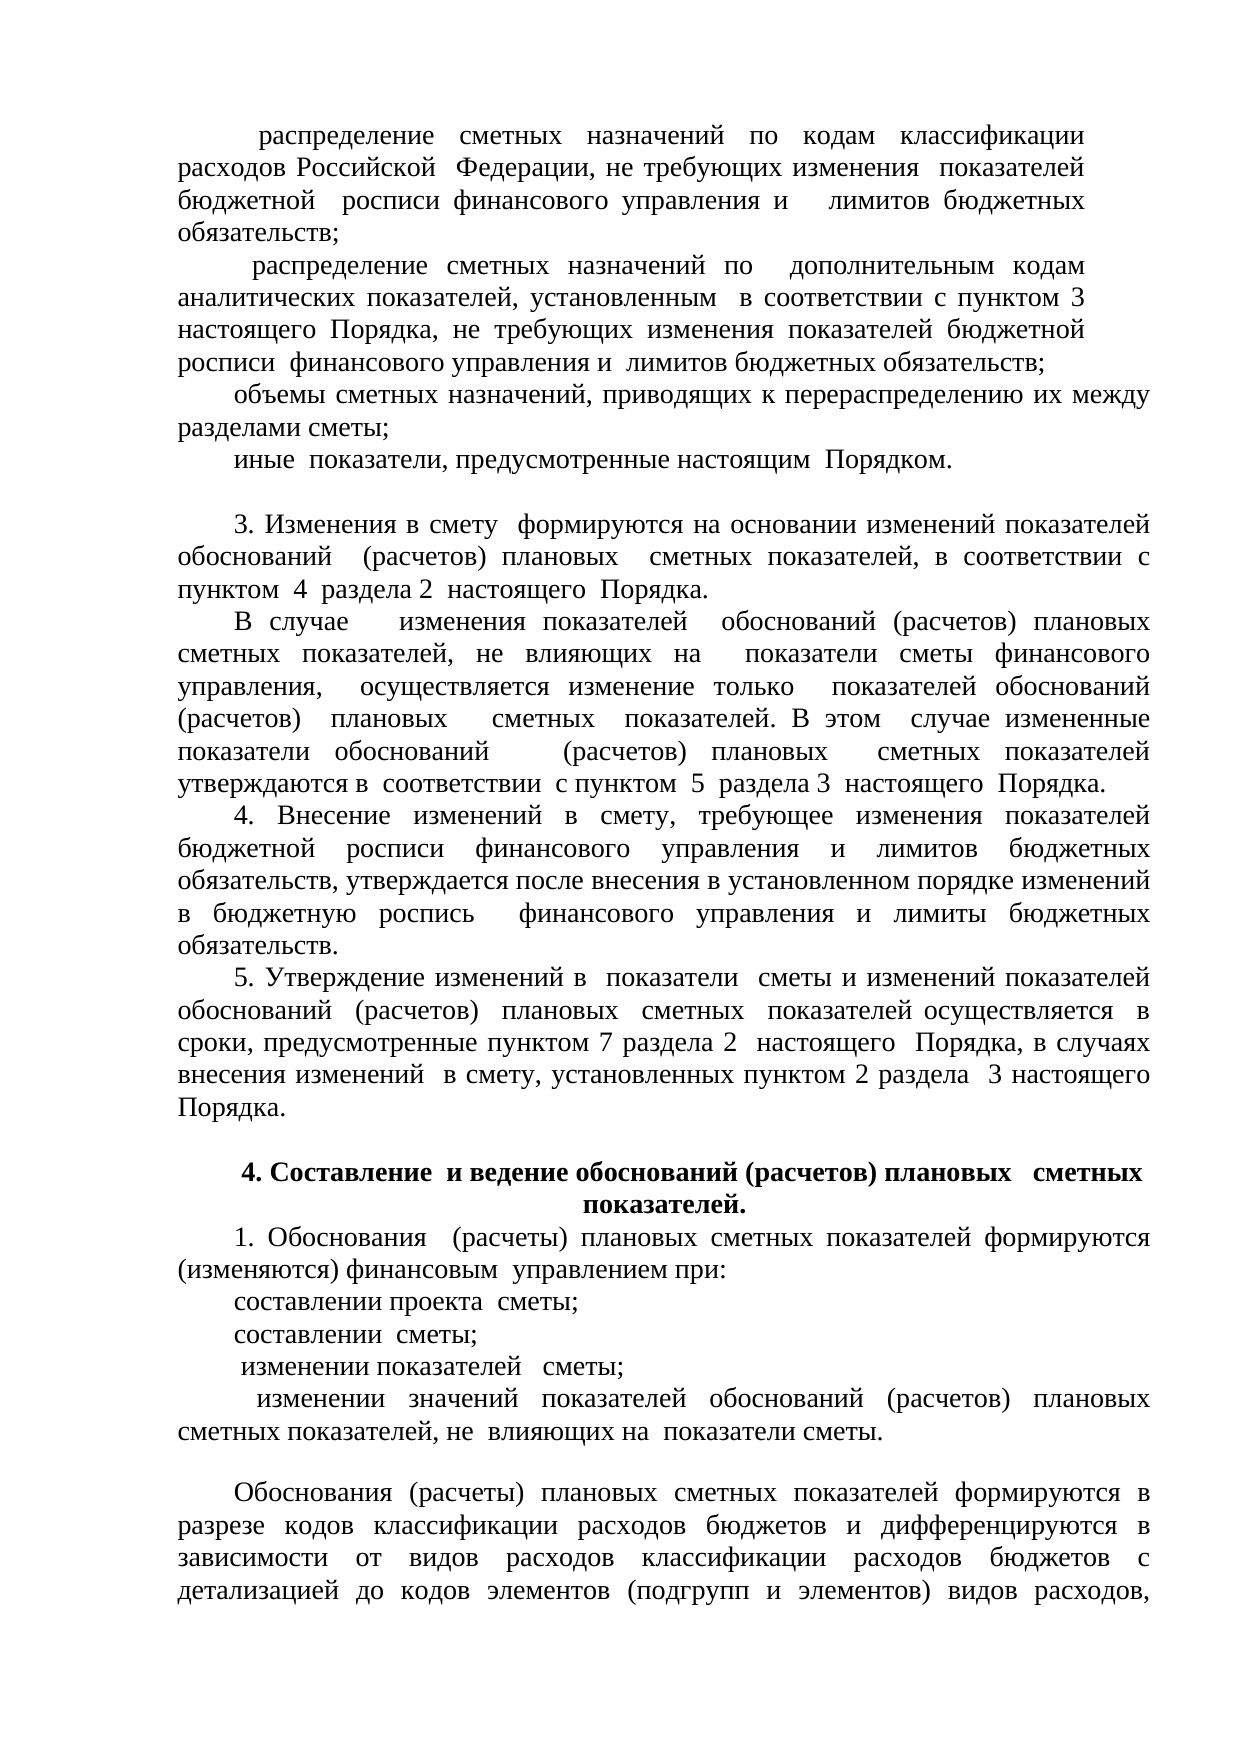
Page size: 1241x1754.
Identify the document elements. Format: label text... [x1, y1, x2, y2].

text составлении проекта сметы; [177, 1284, 1152, 1317]
text 5. Утверждение изменений в показатели сметы и изменений показателей обоснований (расчетов) плановых сметных показателей осуществляется в сроки, предусмотренные пунктом 7 раздела 2 настоящего Порядка, в случаях внесения изменений в смету, установленных пунктом 2 раздела 3 настоящего Порядка. [177, 960, 1152, 1122]
text иные показатели, предусмотренные настоящим Порядком. [177, 442, 1152, 474]
text изменении показателей сметы; [177, 1349, 1152, 1382]
text 4. Внесение изменений в смету, требующее изменения показателей бюджетной росписи финансового управления и лимитов бюджетных обязательств, утверждается после внесения в установленном порядке изменений в бюджетную роспись финансового управления и лимиты бюджетных обязательств. [177, 798, 1152, 960]
text изменении значений показателей обоснований (расчетов) плановых сметных показателей, не влияющих на показатели сметы. [177, 1382, 1152, 1446]
text 3. Изменения в смету формируются на основании изменений показателей обоснований (расчетов) плановых сметных показателей, в соответствии с пунктом 4 раздела 2 настоящего Порядка. [177, 507, 1152, 604]
text распределение сметных назначений по дополнительным кодам аналитических показателей, установленным в соответствии с пунктом 3 настоящего Порядка, не требующих изменения показателей бюджетной росписи финансового управления и лимитов бюджетных обязательств; [177, 248, 1086, 377]
text 4. Составление и ведение обоснований (расчетов) плановых сметных показателей. [177, 1155, 1152, 1219]
text 1. Обоснования (расчеты) плановых сметных показателей формируются (изменяются) финансовым управлением при: [177, 1219, 1152, 1284]
text распределение сметных назначений по кодам классификации расходов Российской Федерации, не требующих изменения показателей бюджетной росписи финансового управления и лимитов бюджетных обязательств; [177, 118, 1086, 248]
text составлении сметы; [177, 1317, 1152, 1349]
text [177, 1476, 1152, 1605]
text В случае изменения показателей обоснований (расчетов) плановых сметных показателей, не влияющих на показатели сметы финансового управления, осуществляется изменение только показателей обоснований (расчетов) плановых сметных показателей. В этом случае измененные показатели обоснований (расчетов) плановых сметных показателей утверждаются в соответствии с пунктом 5 раздела 3 настоящего Порядка. [177, 604, 1152, 798]
text объемы сметных назначений, приводящих к перераспределению их между разделами сметы; [177, 377, 1152, 442]
